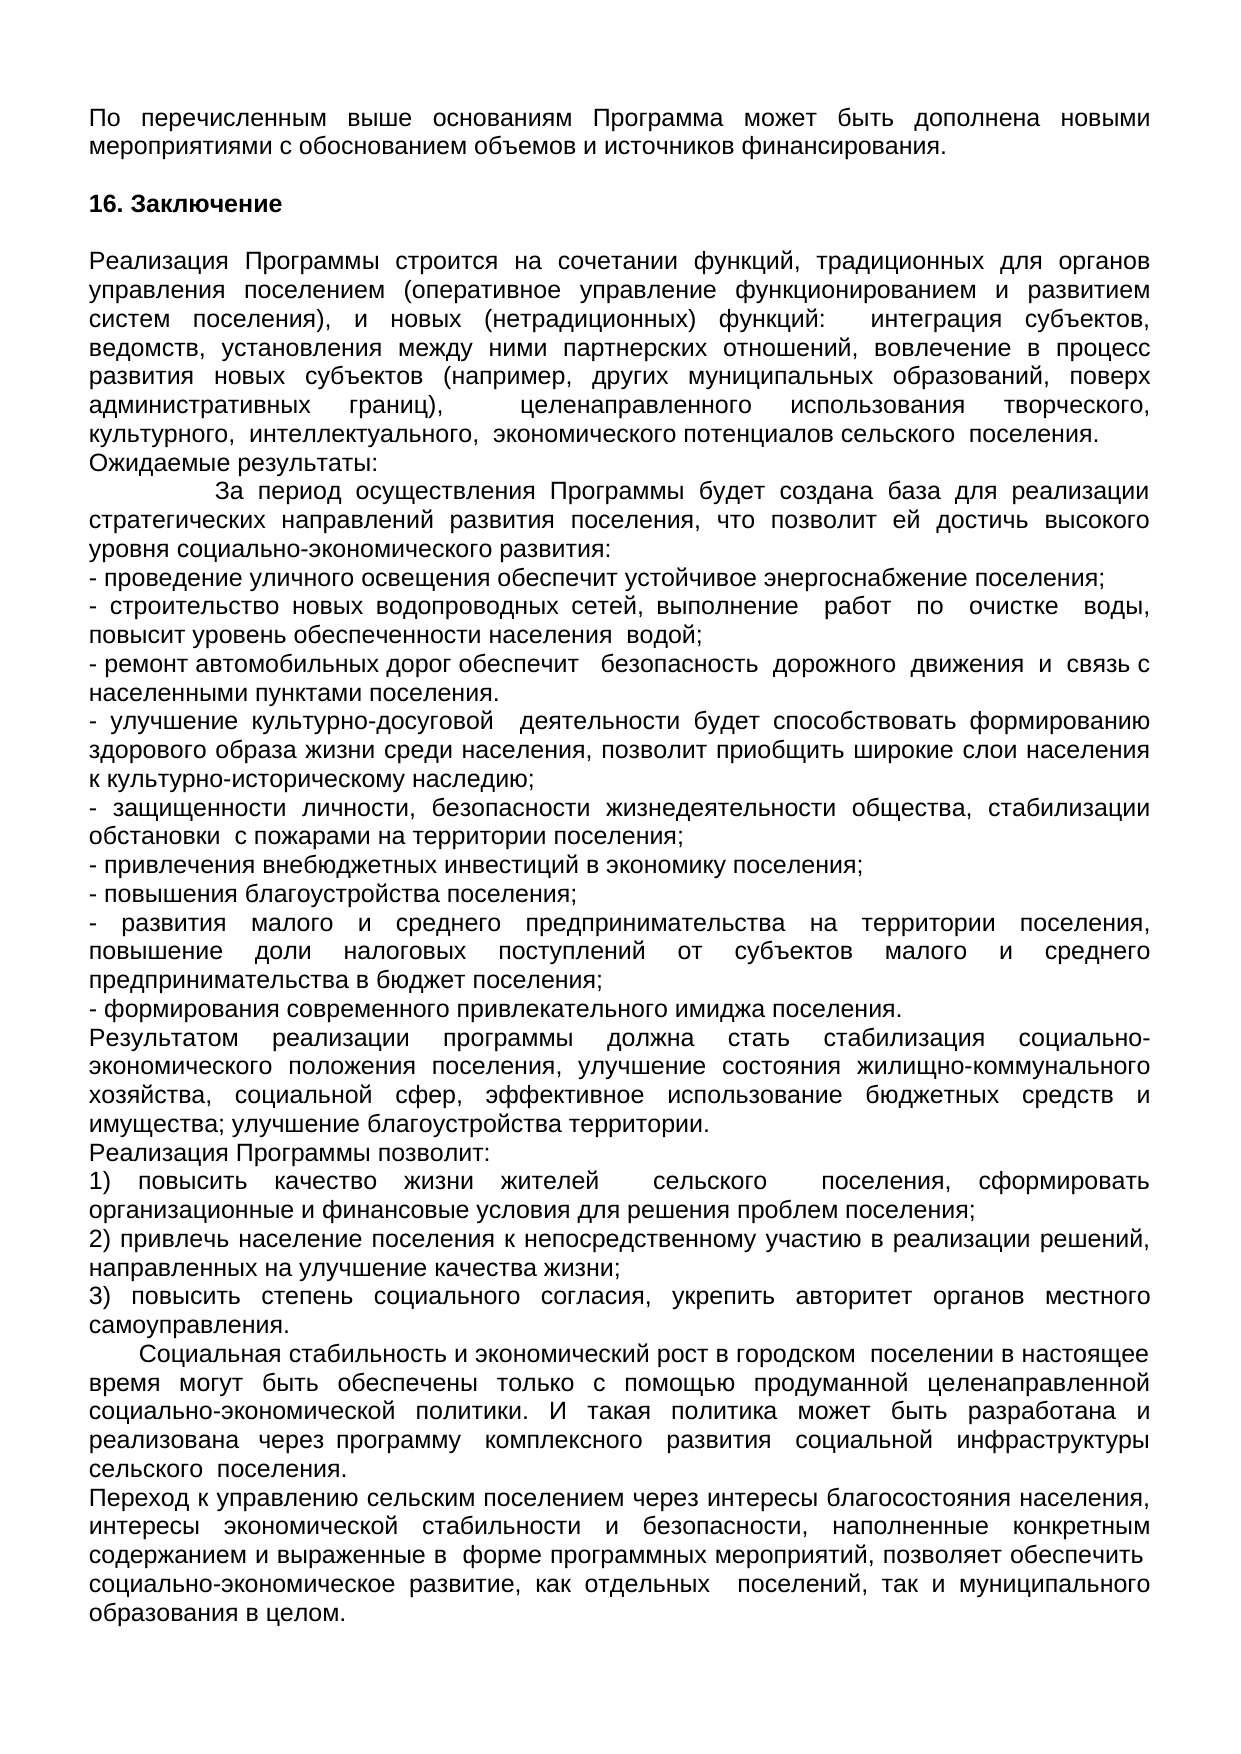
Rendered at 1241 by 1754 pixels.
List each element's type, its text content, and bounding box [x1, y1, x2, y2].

text Ожидаемые результаты: [89, 448, 1152, 476]
text - привлечения внебюджетных инвестиций в экономику поселения; [89, 850, 1152, 879]
text - повышения благоустройства поселения; [89, 879, 1152, 908]
text 3) повысить степень социального согласия, укрепить авторитет органов местного самоуправления. [89, 1281, 1152, 1339]
text По перечисленным выше основаниям Программа может быть дополнена новыми мероприятиями с обоснованием объемов и источников финансирования. [89, 103, 1152, 160]
text - защищенности личности, безопасности жизнедеятельности общества, стабилизации обстановки с пожарами на территории поселения; [89, 793, 1152, 850]
text Реализация Программы строится на сочетании функций, традиционных для органов управления поселением (оперативное управление функционированием и развитием систем поселения), и новых (нетрадиционных) функций: интеграция субъектов, ведомств, установления между ними партнерских отношений, вовлечение в процесс развития новых субъектов (например, других муниципальных образований, поверх административных границ), целенаправленного использования творческого, культурного, интеллектуального, экономического потенциалов сельского поселения. [89, 246, 1152, 448]
text Социальная стабильность и экономический рост в городском поселении в настоящее время могут быть обеспечены только с помощью продуманной целенаправленной социально-экономической политики. И такая политика может быть разработана и реализована через программу комплексного развития социальной инфраструктуры сельского поселения. [89, 1339, 1152, 1483]
text - улучшение культурно-досуговой деятельности будет способствовать формированию здорового образа жизни среди населения, позволит приобщить широкие слои населения к культурно-историческому наследию; [89, 706, 1152, 793]
text - проведение уличного освещения обеспечит устойчивое энергоснабжение поселения; [89, 563, 1152, 591]
text - строительство новых водопроводных сетей, выполнение работ по очистке воды, повысит уровень обеспеченности населения водой; [89, 591, 1152, 649]
text Переход к управлению сельским поселением через интересы благосостояния населения, интересы экономической стабильности и безопасности, наполненные конкретным содержанием и выраженные в форме программных мероприятий, позволяет обеспечить социально-экономическое развитие, как отдельных поселений, так и муниципального образования в целом. [89, 1483, 1152, 1626]
text - развития малого и среднего предпринимательства на территории поселения, повышение доли налоговых поступлений от субъектов малого и среднего предпринимательства в бюджет поселения; [89, 908, 1152, 994]
text Результатом реализации программы должна стать стабилизация социально-экономического положения поселения, улучшение состояния жилищно-коммунального хозяйства, социальной сфер, эффективное использование бюджетных средств и имущества; улучшение благоустройства территории. [89, 1023, 1152, 1138]
text 16. Заключение [89, 189, 1152, 218]
text За период осуществления Программы будет создана база для реализации стратегических направлений развития поселения, что позволит ей достичь высокого уровня социально-экономического развития: [89, 476, 1152, 563]
text Реализация Программы позволит: [89, 1138, 1152, 1166]
text 1) повысить качество жизни жителей сельского поселения, сформировать организационные и финансовые условия для решения проблем поселения; [89, 1166, 1152, 1224]
text - формирования современного привлекательного имиджа поселения. [89, 994, 1152, 1023]
text - ремонт автомобильных дорог обеспечит безопасность дорожного движения и связь с населенными пунктами поселения. [89, 649, 1152, 706]
text 2) привлечь население поселения к непосредственному участию в реализации решений, направленных на улучшение качества жизни; [89, 1224, 1152, 1281]
